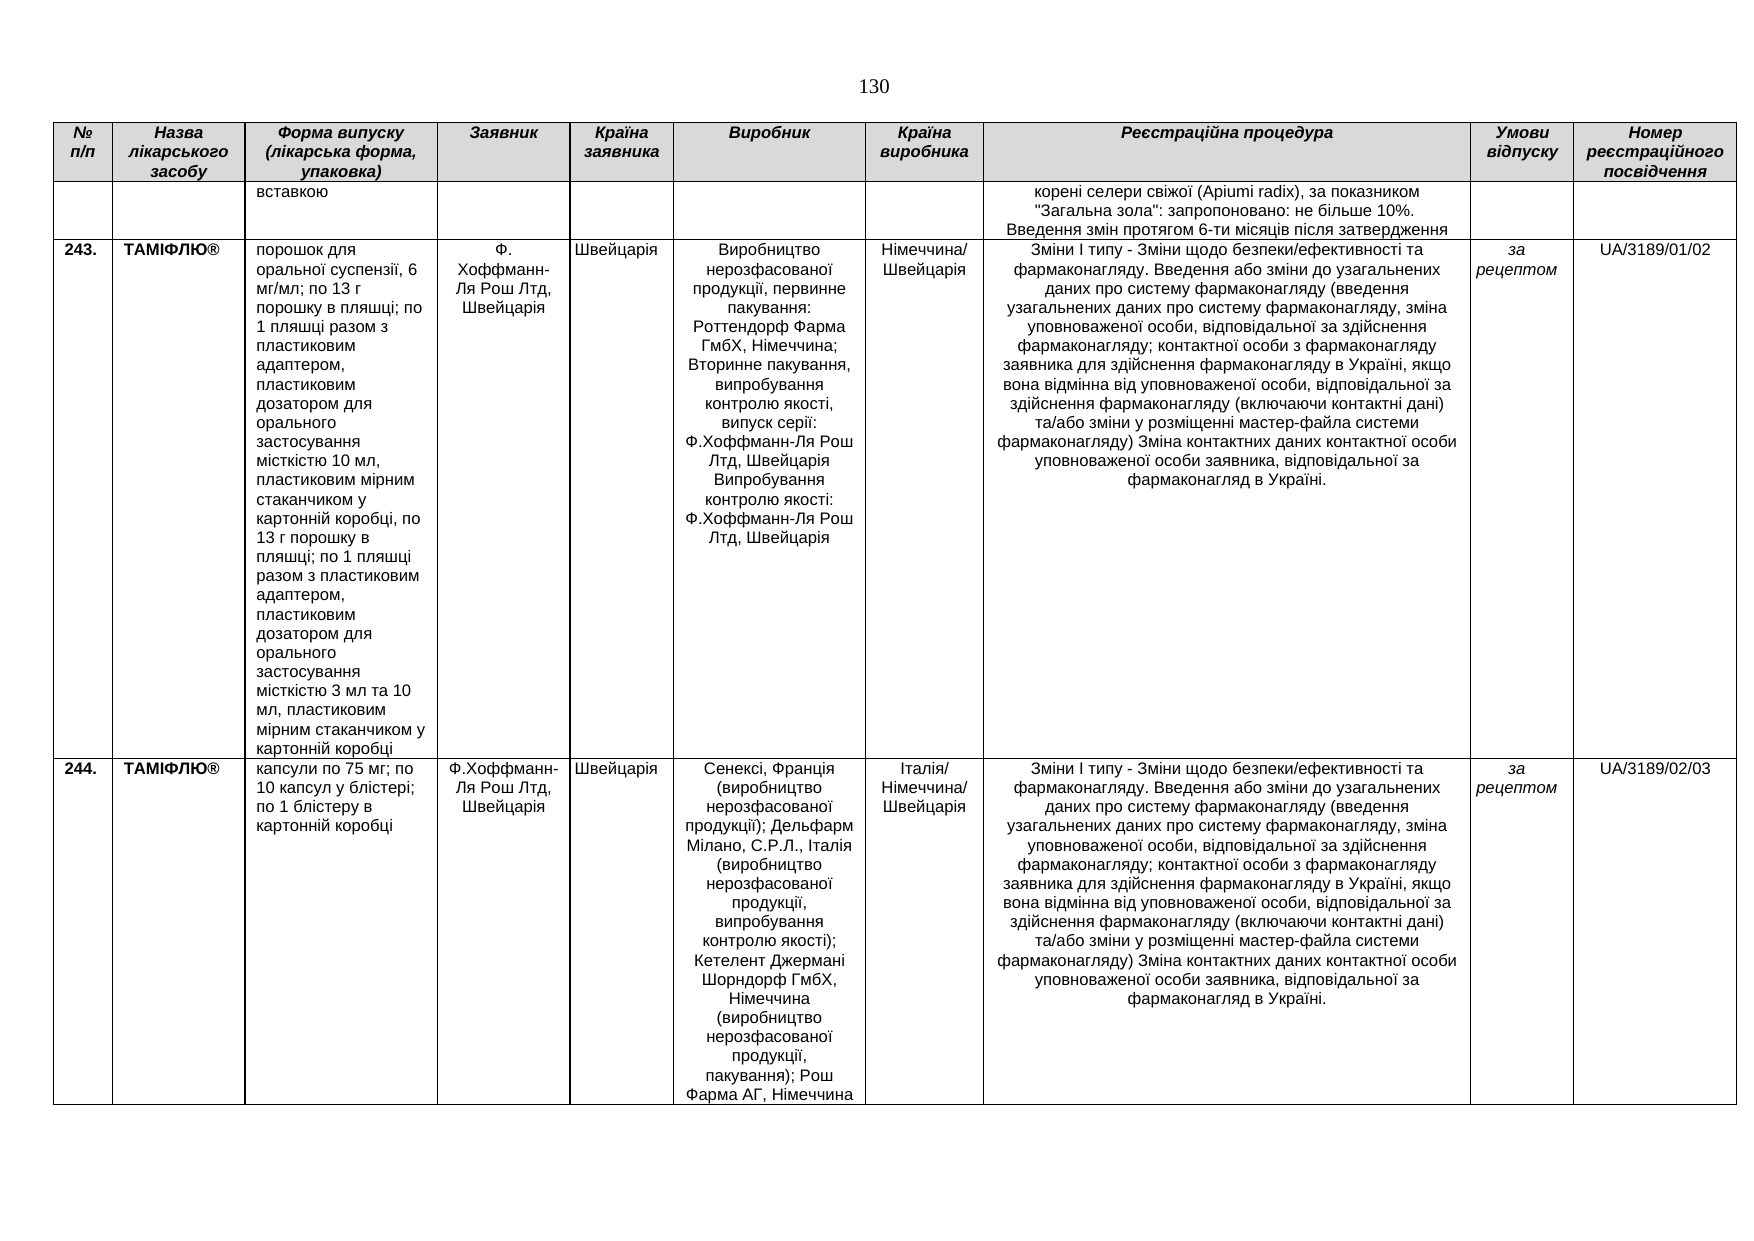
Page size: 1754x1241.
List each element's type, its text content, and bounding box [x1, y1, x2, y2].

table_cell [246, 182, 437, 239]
table_header Виробник [674, 123, 865, 181]
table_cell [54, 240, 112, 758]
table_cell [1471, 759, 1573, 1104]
table_header № п/п [54, 123, 112, 181]
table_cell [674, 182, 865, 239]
table_header Номер реєстраційного посвідчення [1574, 123, 1736, 181]
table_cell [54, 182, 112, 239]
table_header Умови відпуску [1471, 123, 1573, 181]
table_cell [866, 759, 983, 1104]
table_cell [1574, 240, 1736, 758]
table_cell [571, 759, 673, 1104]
table_header Країна виробника [866, 123, 983, 181]
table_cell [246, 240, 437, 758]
table_header Форма випуску (лікарська форма, упаковка) [246, 123, 437, 181]
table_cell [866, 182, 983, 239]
table_header Країна заявника [571, 123, 673, 181]
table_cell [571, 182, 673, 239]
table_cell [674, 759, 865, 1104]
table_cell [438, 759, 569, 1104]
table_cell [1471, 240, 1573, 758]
table_header Заявник [438, 123, 569, 181]
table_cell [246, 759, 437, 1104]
table_header Реєстраційна процедура [984, 123, 1470, 181]
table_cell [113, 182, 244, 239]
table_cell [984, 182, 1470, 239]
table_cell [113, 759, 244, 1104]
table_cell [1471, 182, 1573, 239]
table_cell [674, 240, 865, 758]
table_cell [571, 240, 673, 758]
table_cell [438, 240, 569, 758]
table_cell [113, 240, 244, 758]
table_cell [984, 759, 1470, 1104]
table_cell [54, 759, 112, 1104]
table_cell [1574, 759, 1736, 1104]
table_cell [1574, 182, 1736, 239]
table_header Назва лікарського засобу [113, 123, 244, 181]
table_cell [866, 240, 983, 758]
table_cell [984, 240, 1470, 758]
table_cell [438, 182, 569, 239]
